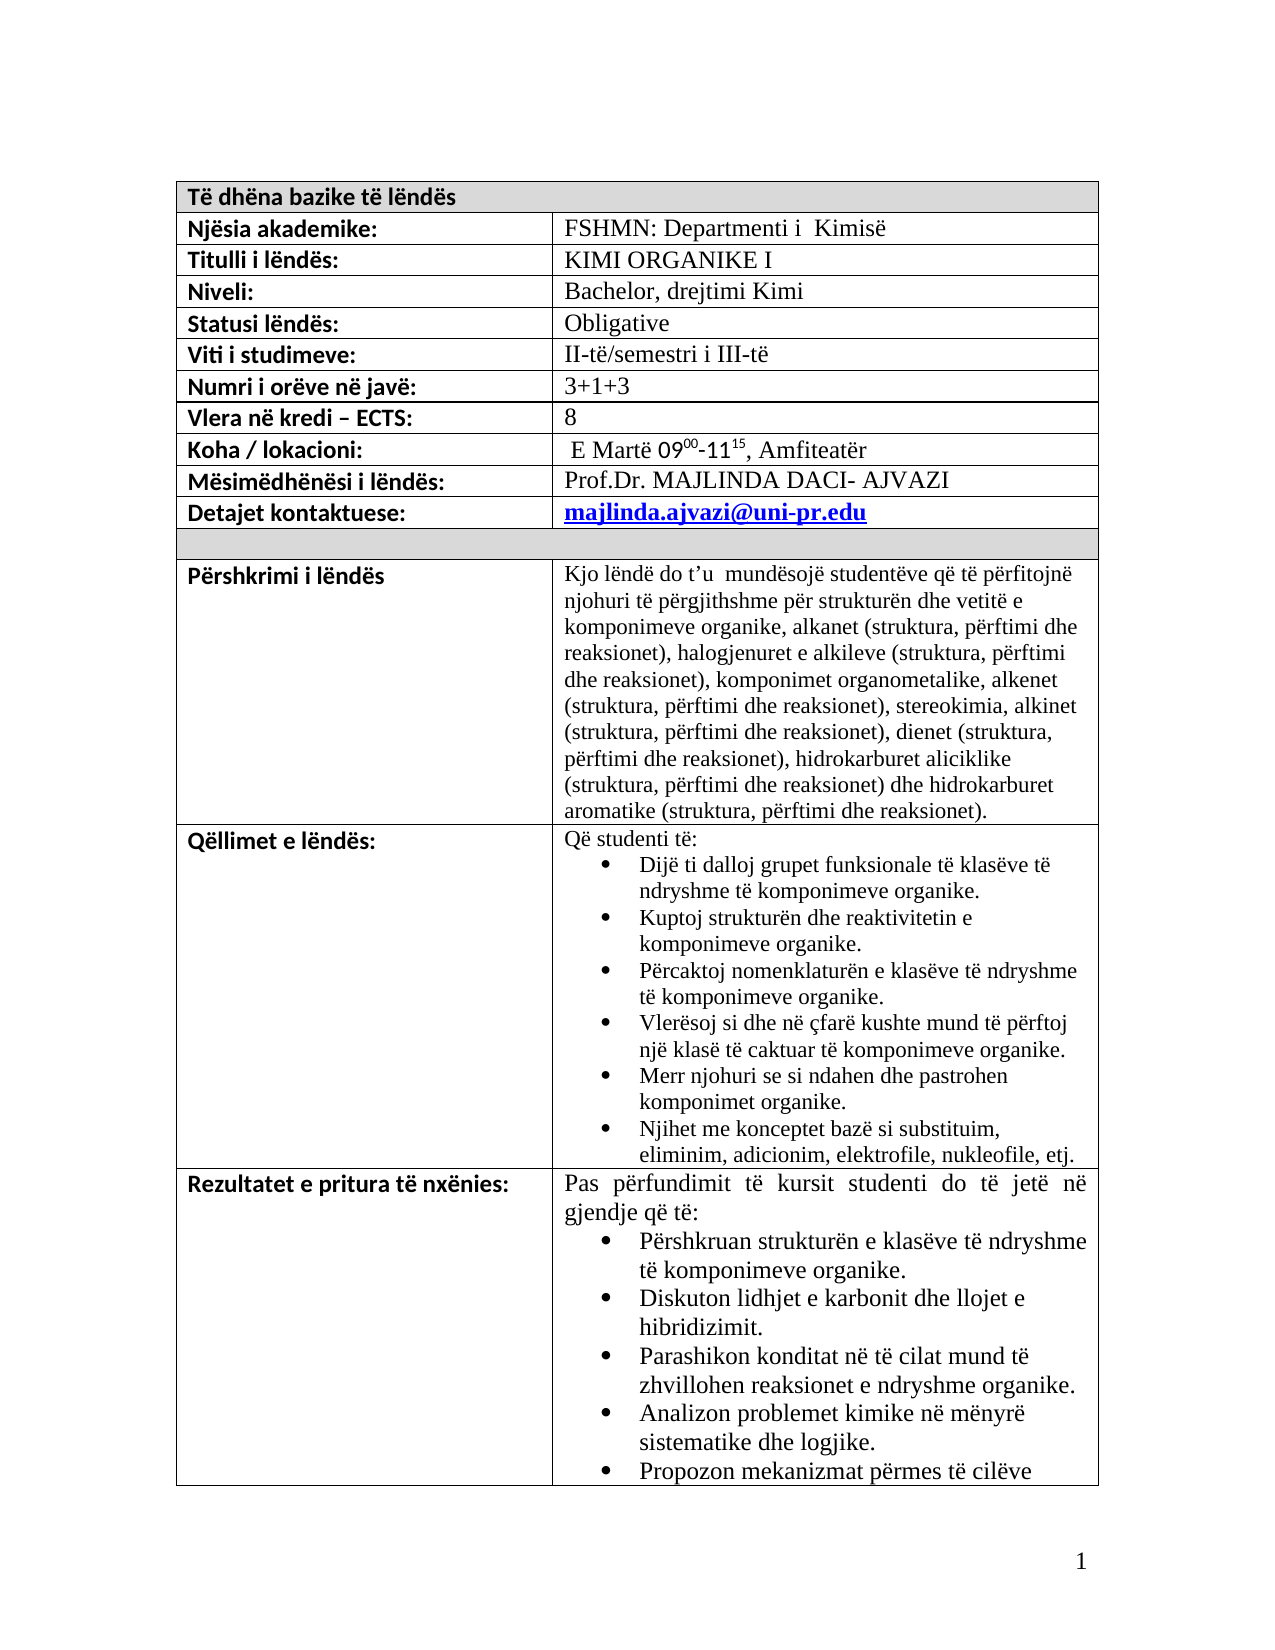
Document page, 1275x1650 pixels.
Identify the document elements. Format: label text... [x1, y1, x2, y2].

table_cell Vlera në kredi – ECTS: [177, 403, 552, 433]
table_cell Qëllimet e lëndës: [177, 825, 552, 1167]
table_cell Njësia akademike: [177, 213, 552, 244]
table_cell Prof.Dr. MAJLINDA DACI- AJVAZI [553, 466, 1098, 496]
table_cell Koha / lokacioni: [177, 434, 552, 464]
table_cell [177, 529, 1098, 559]
table_cell Detajet kontaktuese: [177, 497, 552, 528]
table_cell Përshkrimi i lëndës [177, 560, 552, 824]
table_header Të dhëna bazike të lëndës [177, 182, 1098, 212]
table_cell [553, 1169, 1098, 1485]
table_cell 3+1+3 [553, 371, 1098, 401]
table_cell Statusi lëndës: [177, 308, 552, 338]
table_cell Mësimëdhënësi i lëndës: [177, 466, 552, 496]
table_cell Bachelor, drejtimi Kimi [553, 276, 1098, 307]
table_cell Titulli i lëndës: [177, 245, 552, 275]
table_cell Viti i studimeve: [177, 339, 552, 370]
table_cell Obligative [553, 308, 1098, 338]
table_cell Numri i orëve në javë: [177, 371, 552, 401]
table_cell FSHMN: Departmenti i Kimisë [553, 213, 1098, 244]
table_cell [177, 1169, 552, 1485]
table_cell Kjo lëndë do t’u mundësojë studentëve që të përfitojnë njohuri të përgjithshme për strukturën dhe vetitë e komponimeve organike, alkanet (struktura, përftimi dhe reaksionet), halogjenuret e alkileve (struktura, përftimi dhe reaksionet), komponimet organometalike, alkenet (struktura, përftimi dhe reaksionet), stereokimia, alkinet (struktura, përftimi dhe reaksionet), dienet (struktura, përftimi dhe reaksionet), hidrokarburet aliciklike (struktura, përftimi dhe reaksionet) dhe hidrokarburet aromatike (struktura, përftimi dhe reaksionet). [553, 560, 1098, 824]
table_cell Që studenti të: Dijë ti dalloj grupet funksionale të klasëve të ndryshme të komponimeve organike. Kuptoj strukturën dhe reaktivitetin e komponimeve organike. Përcaktoj nomenklaturën e klasëve të ndryshme të komponimeve organike. Vlerësoj si dhe në çfarë kushte mund të përftoj një klasë të caktuar të komponimeve organike. Merr njohuri se si ndahen dhe pastrohen komponimet organike. Njihet me konceptet bazë si substituim, eliminim, adicionim, elektrofile, nukleofile, etj. [553, 825, 1098, 1167]
table_cell majlinda.ajvazi@uni-pr.edu [553, 497, 1098, 528]
table_cell 8 [553, 403, 1098, 433]
table_cell Niveli: [177, 276, 552, 307]
table_cell II-të/semestri i III-të [553, 339, 1098, 370]
table_cell KIMI ORGANIKE I [553, 245, 1098, 275]
table_cell E Martë 0900-1115, Amfiteatër [553, 434, 1098, 464]
